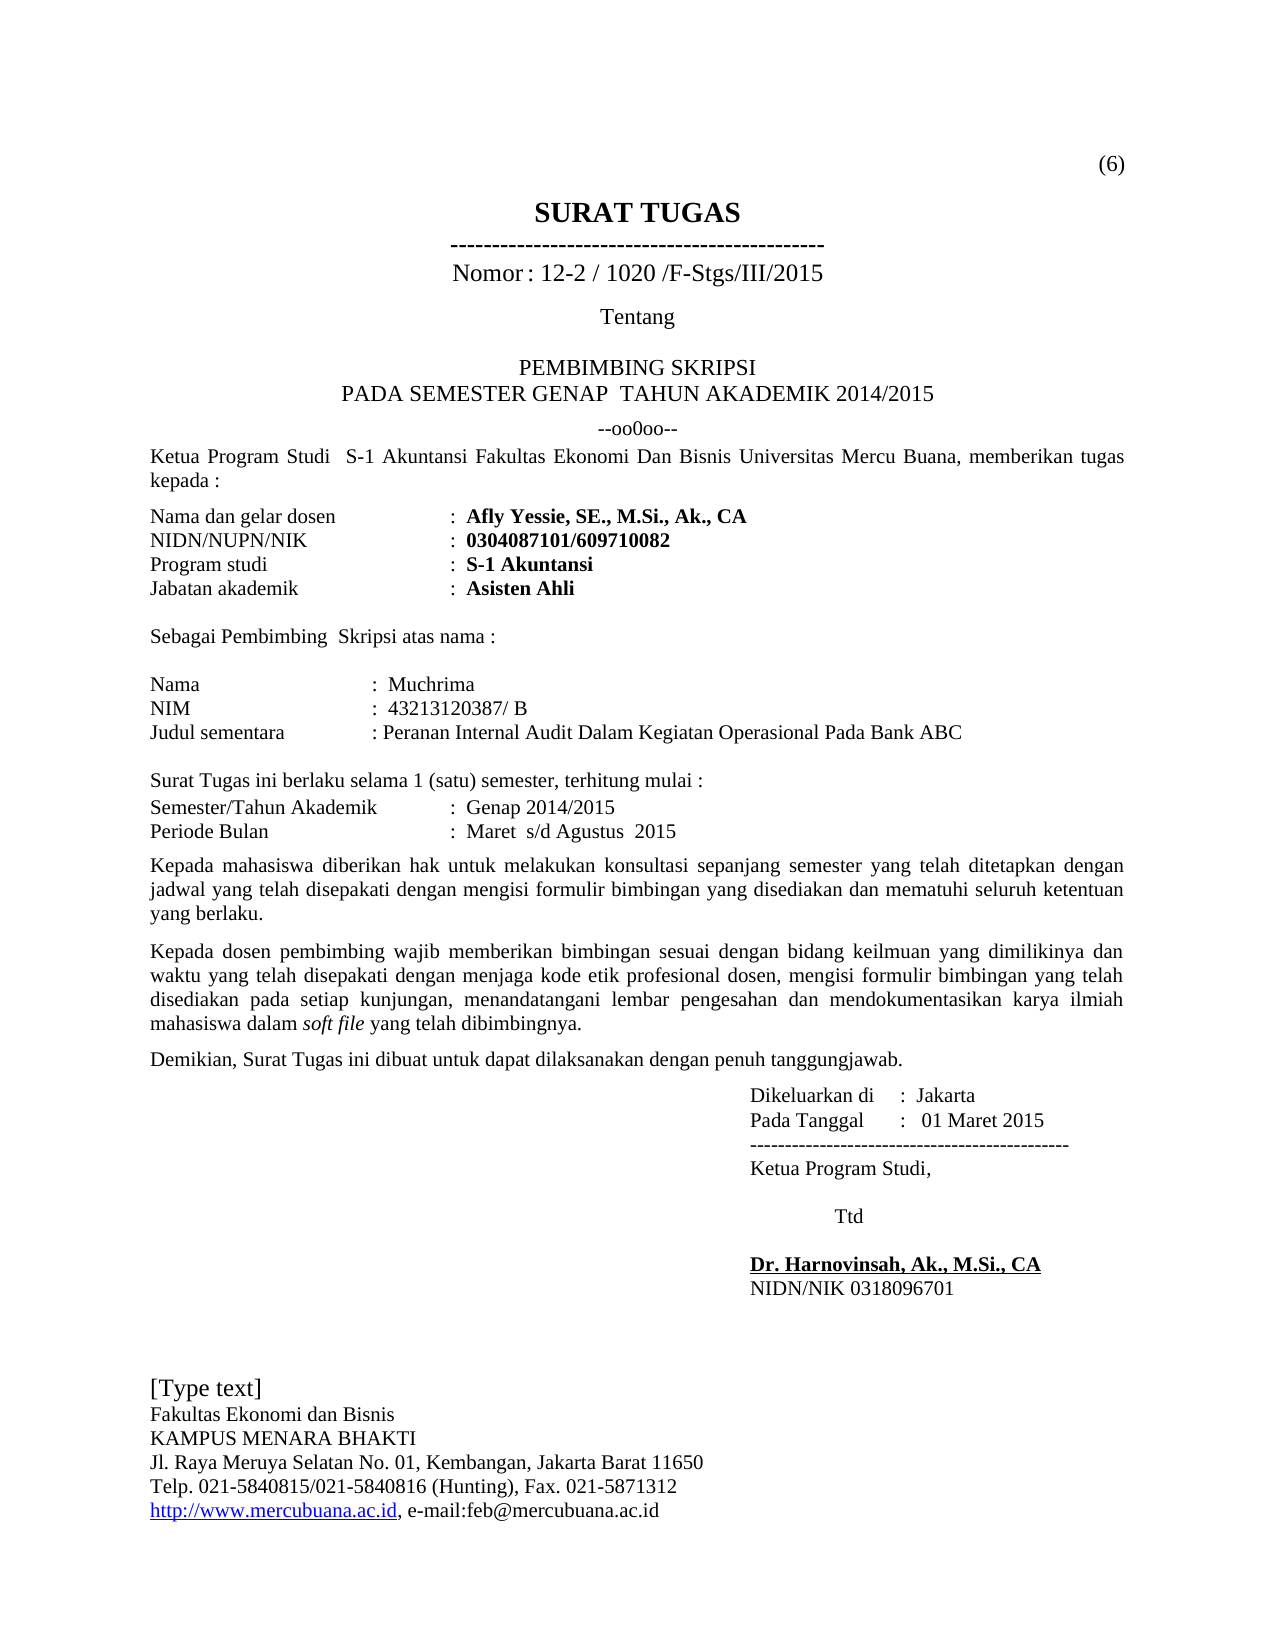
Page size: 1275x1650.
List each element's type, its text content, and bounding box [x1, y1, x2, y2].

text Dikeluarkan di : Jakarta [150, 1083, 1125, 1107]
text Surat Tugas ini berlaku selama 1 (satu) semester, terhitung mulai : [150, 768, 1125, 792]
text SURAT TUGAS [150, 196, 1125, 229]
text Kepada mahasiswa diberikan hak untuk melakukan konsultasi sepanjang semester yang telah ditetapkan dengan jadwal yang telah disepakati dengan mengisi formulir bimbingan yang disediakan dan mematuhi seluruh ketentuan yang berlaku. [150, 853, 1125, 925]
text Nama dan gelar dosen : Afly Yessie, SE., M.Si., Ak., CA [150, 504, 1125, 528]
text Periode Bulan : Maret s/d Agustus 2015 [150, 819, 1125, 843]
text Jabatan akademik : Asisten Ahli [150, 576, 1125, 600]
text Judul sementara : Peranan Internal Audit Dalam Kegiatan Operasional Pada Bank ABC [150, 720, 1125, 744]
text PEMBIMBING SKRIPSI [150, 354, 1125, 380]
text Tentang [150, 303, 1125, 330]
text Dr. Harnovinsah, Ak., M.Si., CA [150, 1252, 1125, 1276]
text Program studi : S-1 Akuntansi [150, 552, 1125, 576]
text Kepada dosen pembimbing wajib memberikan bimbingan sesuai dengan bidang keilmuan yang dimilikinya dan waktu yang telah disepakati dengan menjaga kode etik profesional dosen, mengisi formulir bimbingan yang telah disediakan pada setiap kunjungan, menandatangani lembar pengesahan dan mendokumentasikan karya ilmiah mahasiswa dalam soft file yang telah dibimbingnya. [150, 939, 1125, 1035]
text NIDN/NIK 0318096701 [750, 1276, 1125, 1300]
text Ttd [150, 1204, 1125, 1228]
text NIDN/NUPN/NIK : 0304087101/609710082 [150, 528, 1125, 552]
text Semester/Tahun Akademik : Genap 2014/2015 [150, 795, 1125, 819]
text Nomor : 12-2 / 1020 /F-Stgs/III/2015 [150, 258, 1125, 287]
text (6) [150, 150, 1125, 176]
text --oo0oo-- [150, 416, 1125, 440]
text Demikian, Surat Tugas ini dibuat untuk dapat dilaksanakan dengan penuh tanggungjawab. [150, 1047, 1125, 1071]
text --------------------------------------------- [150, 229, 1125, 258]
text Nama : Muchrima [150, 672, 1125, 696]
text Ketua Program Studi, [150, 1156, 1125, 1180]
text ---------------------------------------------- [150, 1132, 1125, 1156]
text Pada Tanggal : 01 Maret 2015 [150, 1107, 1125, 1132]
text Ketua Program Studi S-1 Akuntansi Fakultas Ekonomi Dan Bisnis Universitas Mercu Buana, memberikan tugas kepada : [150, 444, 1125, 492]
text Sebagai Pembimbing Skripsi atas nama : [150, 624, 1125, 648]
text NIM : 43213120387/ B [150, 696, 1125, 720]
text PADA SEMESTER GENAP TAHUN AKADEMIK 2014/2015 [150, 380, 1125, 406]
